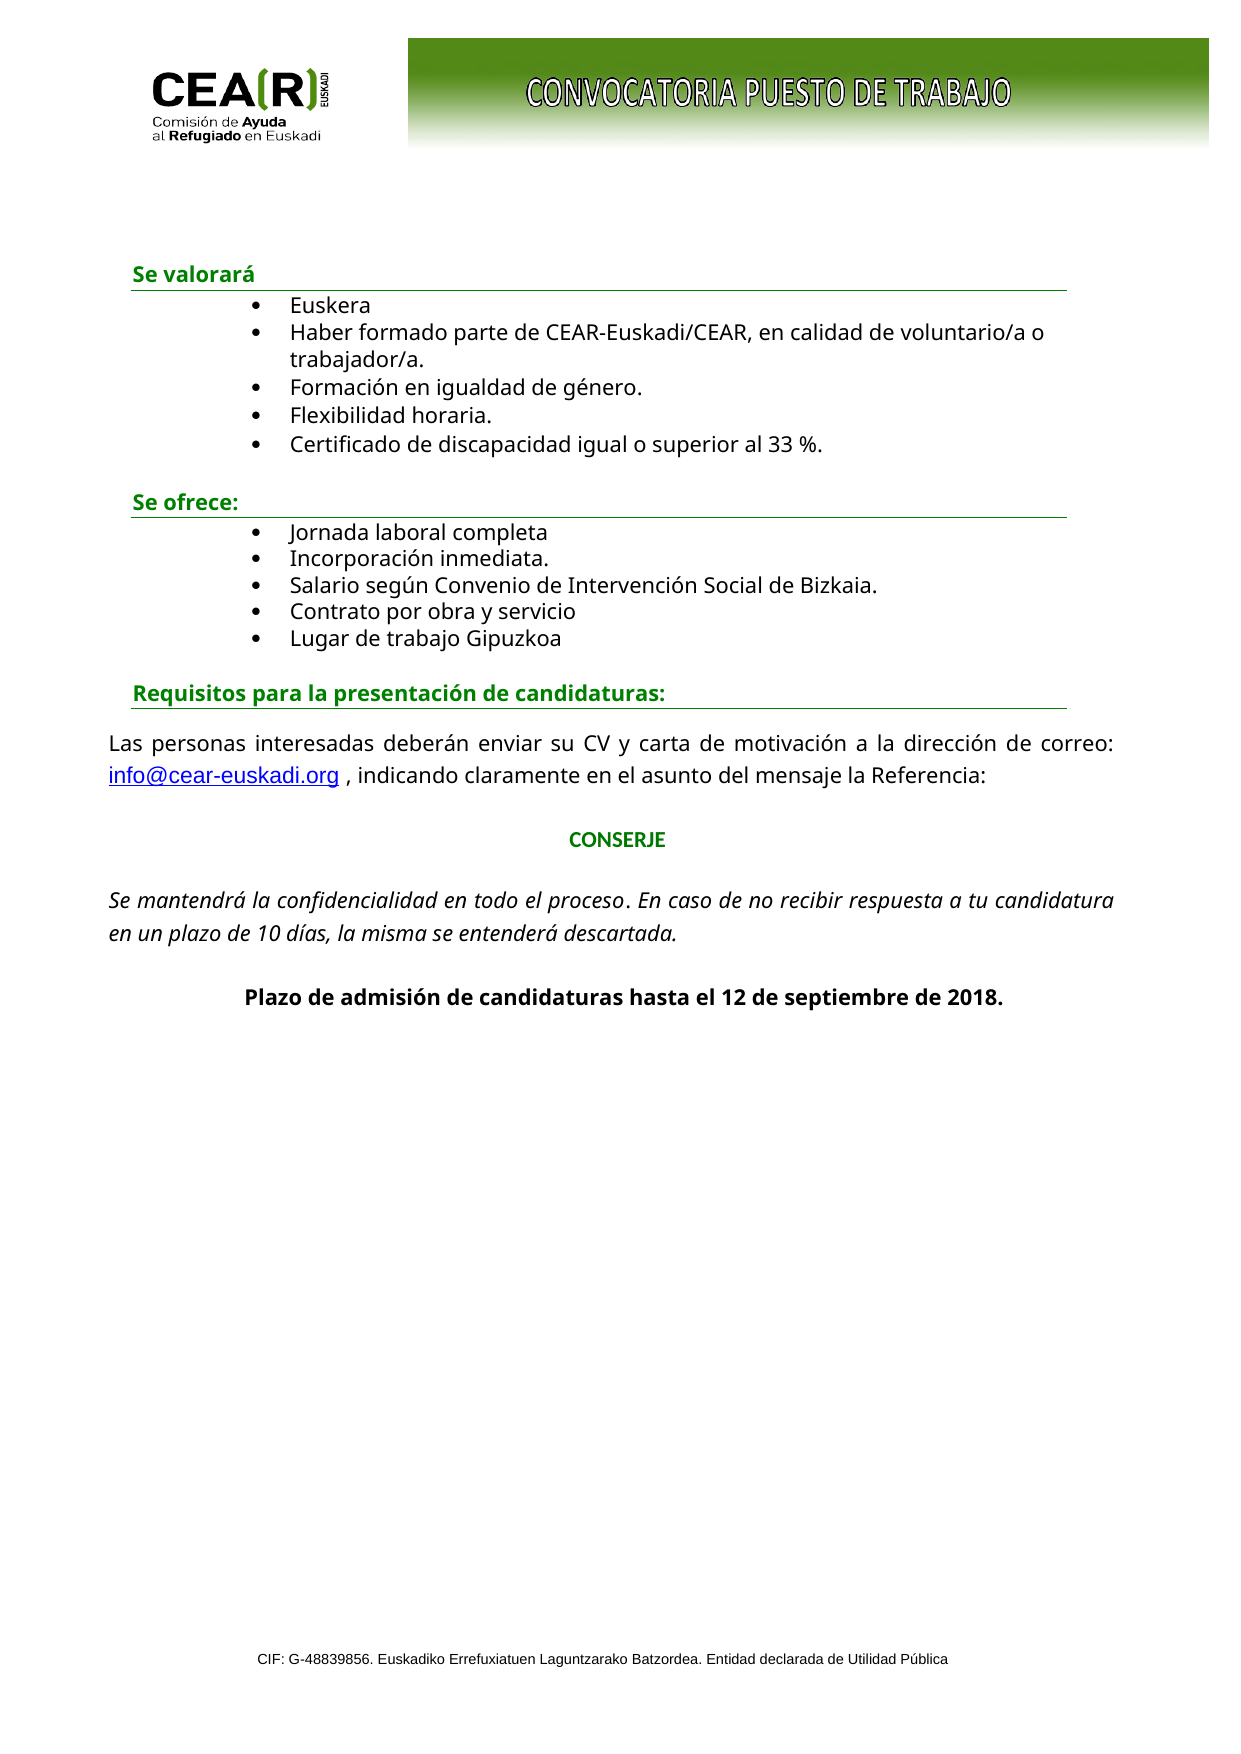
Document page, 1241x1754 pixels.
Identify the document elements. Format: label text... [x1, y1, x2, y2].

list Flexibilidad horaria. [252, 401, 1115, 430]
list Certificado de discapacidad igual o superior al 33 %. [252, 430, 1115, 458]
subtitle Requisitos para la presentación de candidaturas: [132, 678, 1115, 708]
text CONSERJE [119, 826, 1115, 853]
list Lugar de trabajo Gipuzkoa [252, 625, 1115, 652]
list Euskera [252, 291, 1115, 319]
list Contrato por obra y servicio [252, 598, 1115, 625]
list Salario según Convenio de Intervención Social de Bizkaia. [252, 572, 1115, 598]
subtitle Se valorará [132, 259, 1115, 289]
picture [129, 38, 1209, 170]
list Haber formado parte de CEAR-Euskadi/CEAR, en calidad de voluntario/a o trabajador/a. [252, 319, 1115, 373]
subtitle Plazo de admisión de candidaturas hasta el 12 de septiembre de 2018. [132, 982, 1115, 1011]
subtitle Se ofrece: [132, 487, 1115, 517]
text Las personas interesadas deberán enviar su CV y carta de motivación a la dirección de correo: info@cear-euskadi.org , indicando claramente en el asunto del mensaje la Referencia: [108, 728, 1115, 790]
list Formación en igualdad de género. [252, 373, 1115, 401]
list Jornada laboral completa [252, 519, 1115, 545]
text Se mantendrá la confidencialidad en todo el proceso. En caso de no recibir respuesta a tu candidatura en un plazo de 10 días, la misma se entenderá descartada. [108, 885, 1115, 947]
list Incorporación inmediata. [252, 545, 1115, 572]
